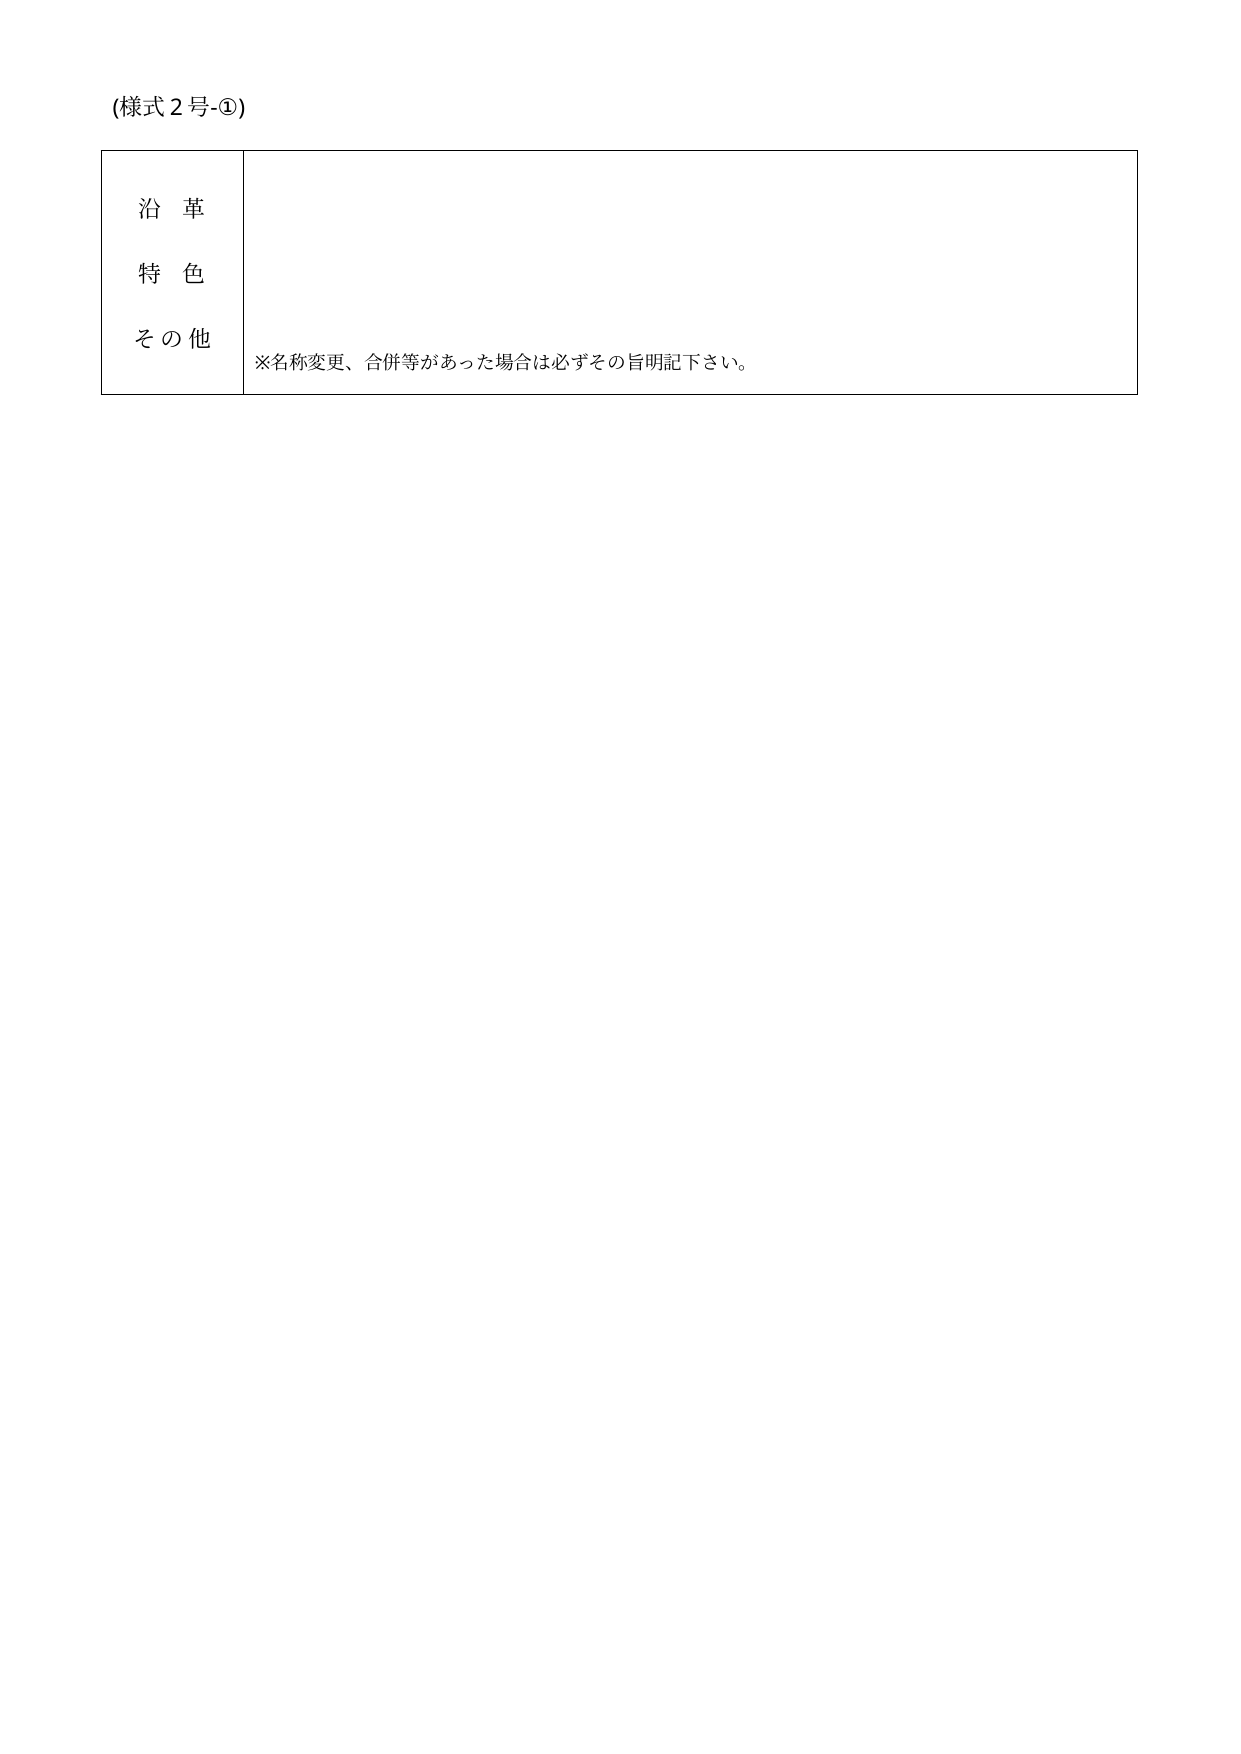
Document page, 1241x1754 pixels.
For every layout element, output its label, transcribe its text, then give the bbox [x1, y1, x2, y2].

table_cell ※名称変更、合併等があった場合は必ずその旨明記下さい。 [244, 151, 1137, 394]
table_cell 沿革 特色 その他 [102, 151, 243, 394]
